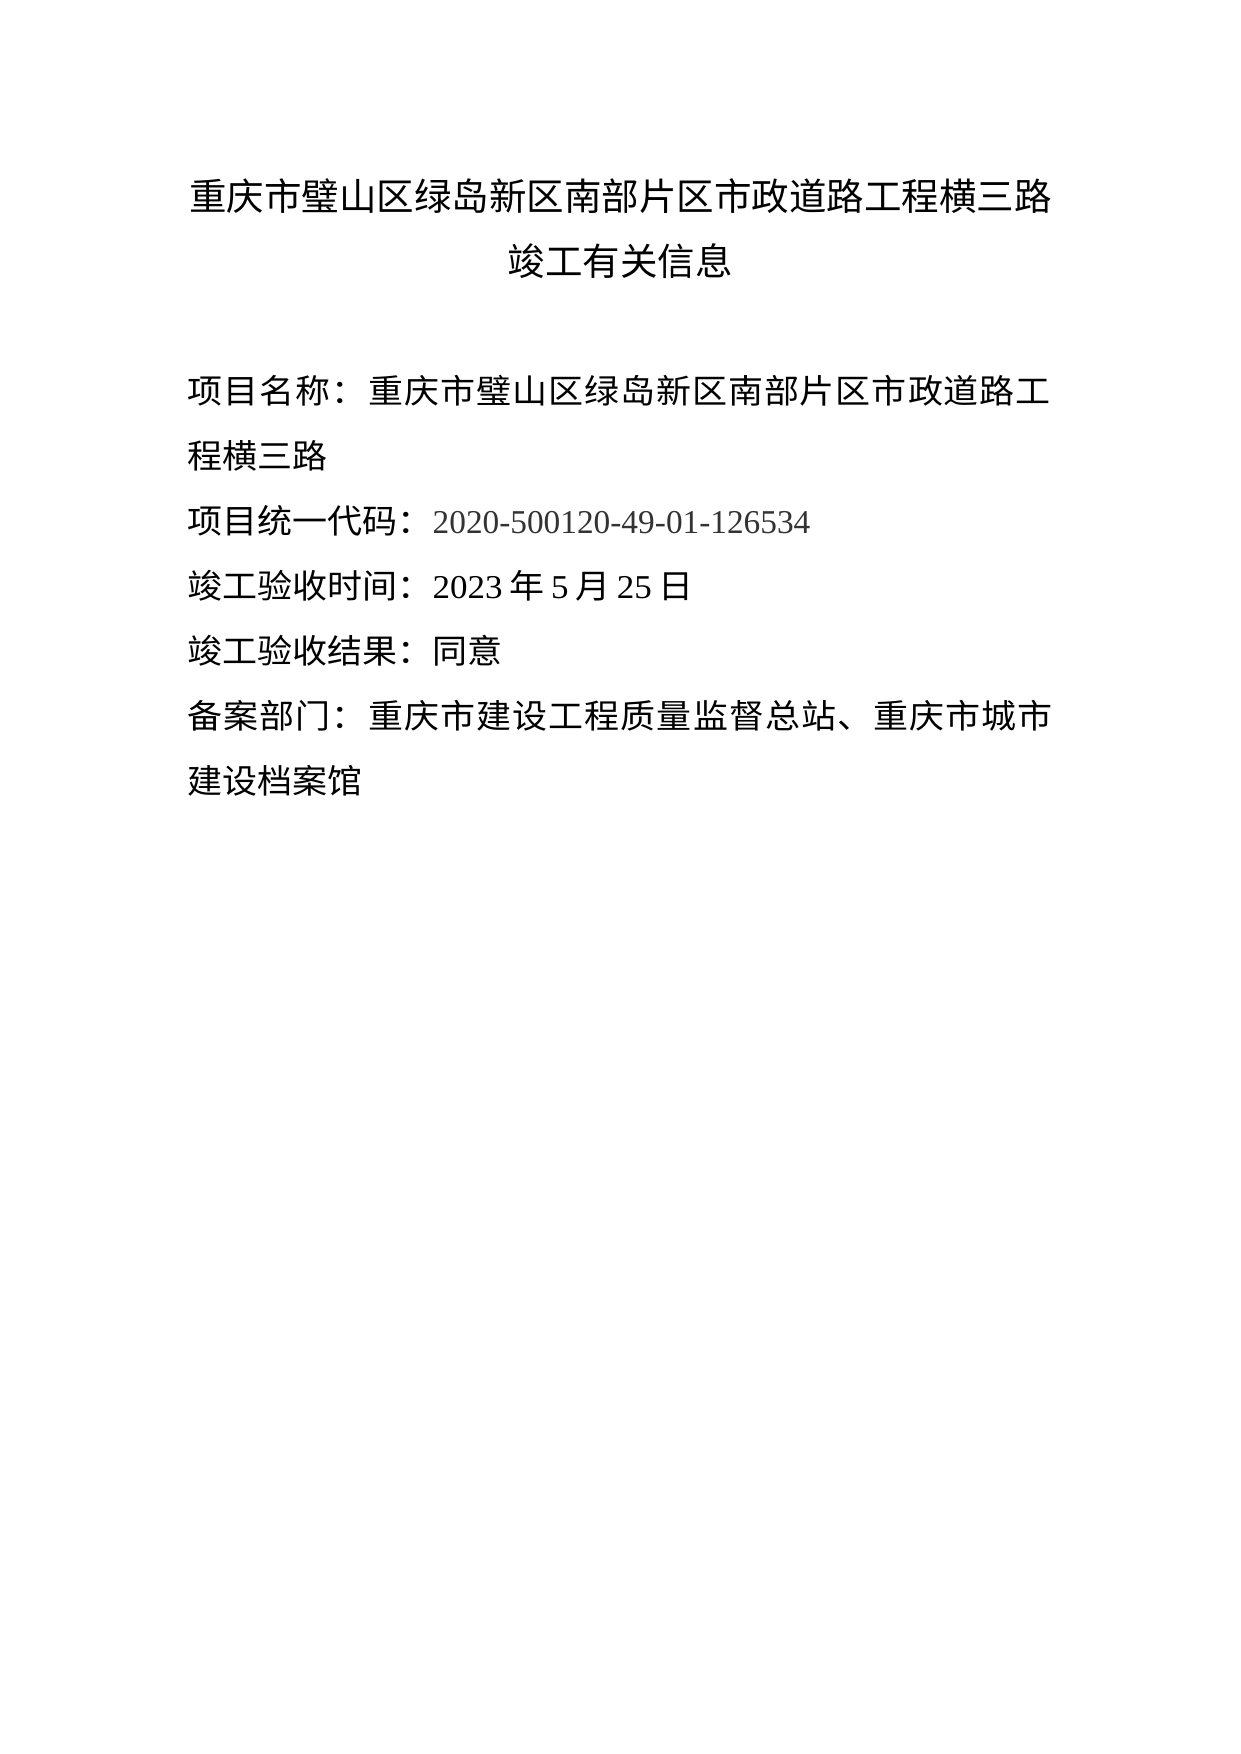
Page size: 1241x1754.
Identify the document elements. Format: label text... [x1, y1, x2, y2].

text 备案部门：重庆市建设工程质量监督总站、重庆市城市建设档案馆 [187, 682, 1053, 812]
text 项目统一代码：2020-500120-49-01-126534 [187, 487, 1053, 552]
text 项目名称：重庆市璧山区绿岛新区南部片区市政道路工程横三路 [187, 357, 1053, 487]
text 竣工验收结果：同意 [187, 617, 1053, 682]
text 竣工验收时间：2023年5月25日 [187, 552, 1053, 617]
text 重庆市璧山区绿岛新区南部片区市政道路工程横三路竣工有关信息 [187, 162, 1053, 292]
